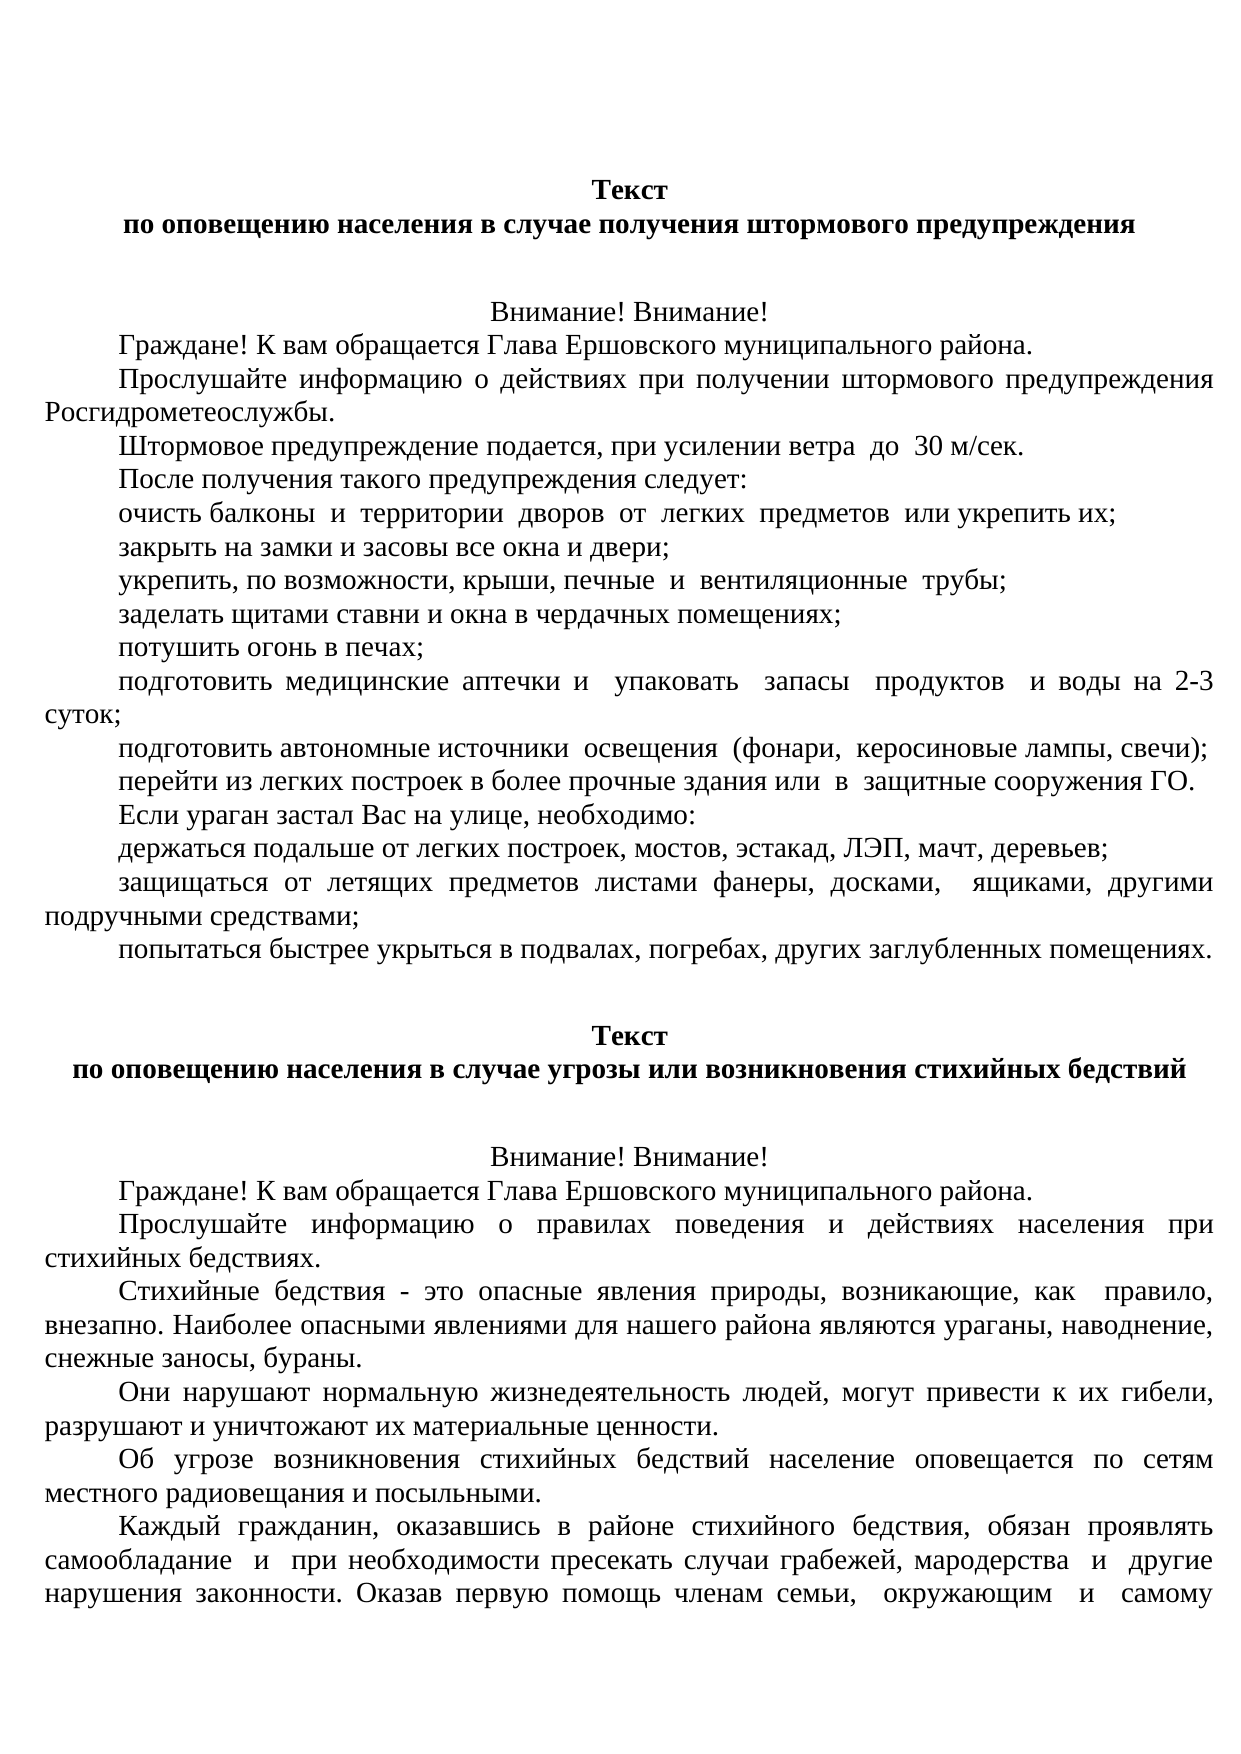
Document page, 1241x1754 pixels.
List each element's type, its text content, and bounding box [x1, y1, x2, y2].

text попытаться быстрее укрыться в подвалах, погребах, других заглубленных помещениях. [44, 931, 1215, 965]
text Граждане! К вам обращается Глава Ершовского муниципального района. [44, 1173, 1215, 1206]
text Стихийные бедствия - это опасные явления природы, возникающие, как правило, внезапно. Наиболее опасными явлениями для нашего района являются ураганы, наводнение, снежные заносы, бураны. [44, 1273, 1215, 1374]
text После получения такого предупреждения следует: [44, 462, 1215, 495]
text защищаться от летящих предметов листами фанеры, досками, ящиками, другими подручными средствами; [44, 864, 1215, 931]
text очисть балконы и территории дворов от легких предметов или укрепить их; [44, 495, 1215, 529]
text укрепить, по возможности, крыши, печные и вентиляционные трубы; [44, 562, 1215, 596]
text Прослушайте информацию о правилах поведения и действиях населения при стихийных бедствиях. [44, 1206, 1215, 1273]
text подготовить автономные источники освещения (фонари, керосиновые лампы, свечи); [44, 730, 1215, 763]
text Если ураган застал Вас на улице, необходимо: [44, 797, 1215, 831]
text Граждане! К вам обращается Глава Ершовского муниципального района. [44, 327, 1215, 361]
text Текст [44, 1018, 1215, 1051]
text Текст [44, 172, 1215, 206]
text Штормовое предупреждение подается, при усилении ветра до 30 м/сек. [44, 428, 1215, 462]
text держаться подальше от легких построек, мостов, эстакад, ЛЭП, мачт, деревьев; [44, 831, 1215, 864]
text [44, 1508, 1215, 1609]
text подготовить медицинские аптечки и упаковать запасы продуктов и воды на 2-3 суток; [44, 663, 1215, 730]
text заделать щитами ставни и окна в чердачных помещениях; [44, 596, 1215, 629]
text Об угрозе возникновения стихийных бедствий население оповещается по сетям местного радиовещания и посыльными. [44, 1441, 1215, 1508]
text закрыть на замки и засовы все окна и двери; [44, 529, 1215, 562]
text перейти из легких построек в более прочные здания или в защитные сооружения ГО. [44, 763, 1215, 797]
text потушить огонь в печах; [44, 629, 1215, 663]
text по оповещению населения в случае получения штормового предупреждения [44, 206, 1215, 239]
text Они нарушают нормальную жизнедеятельность людей, могут привести к их гибели, разрушают и уничтожают их материальные ценности. [44, 1374, 1215, 1441]
text Внимание! Внимание! [44, 1139, 1215, 1173]
text по оповещению населения в случае угрозы или возникновения стихийных бедствий [44, 1051, 1215, 1085]
text Внимание! Внимание! [44, 294, 1215, 327]
text Прослушайте информацию о действиях при получении штормового предупреждения Росгидрометеослужбы. [44, 361, 1215, 428]
